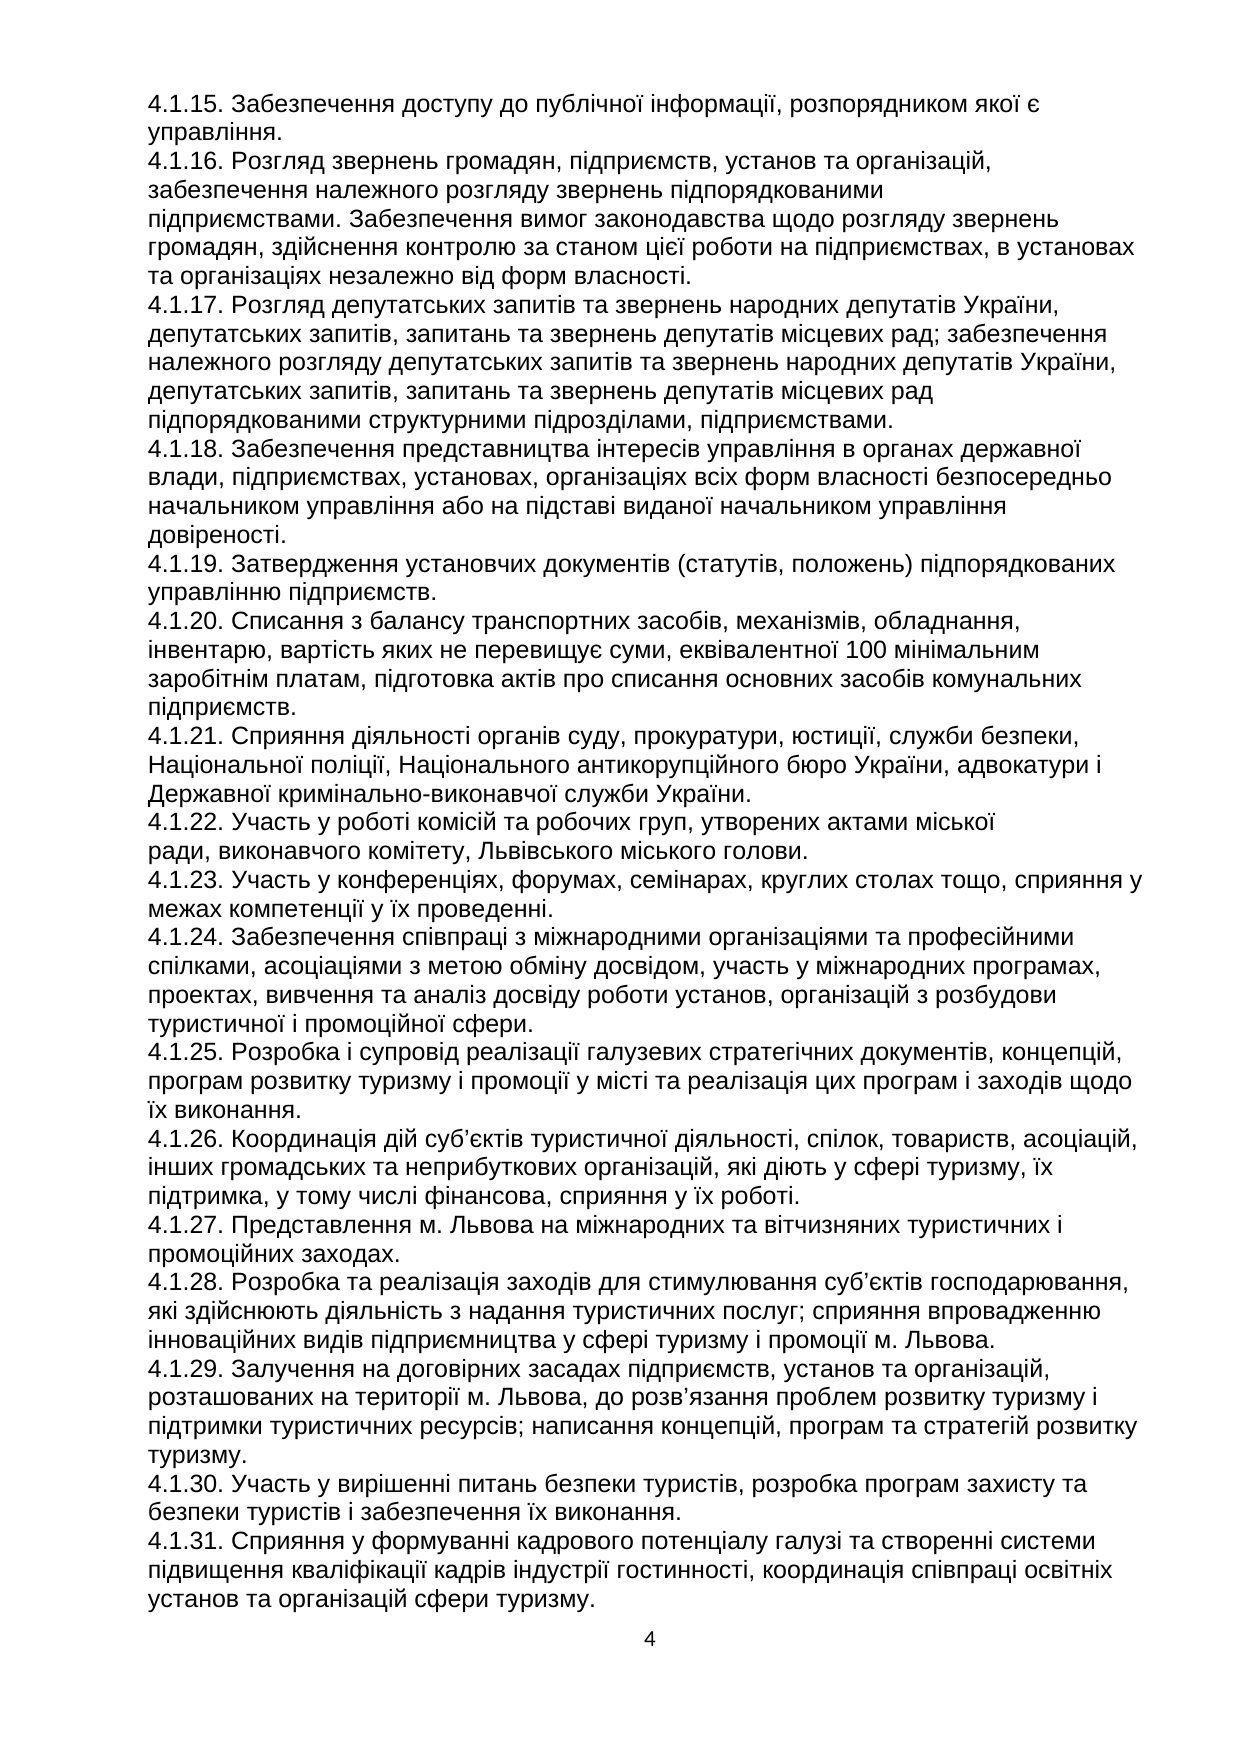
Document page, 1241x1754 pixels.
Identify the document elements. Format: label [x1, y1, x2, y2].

table_header [148, 89, 1152, 1612]
